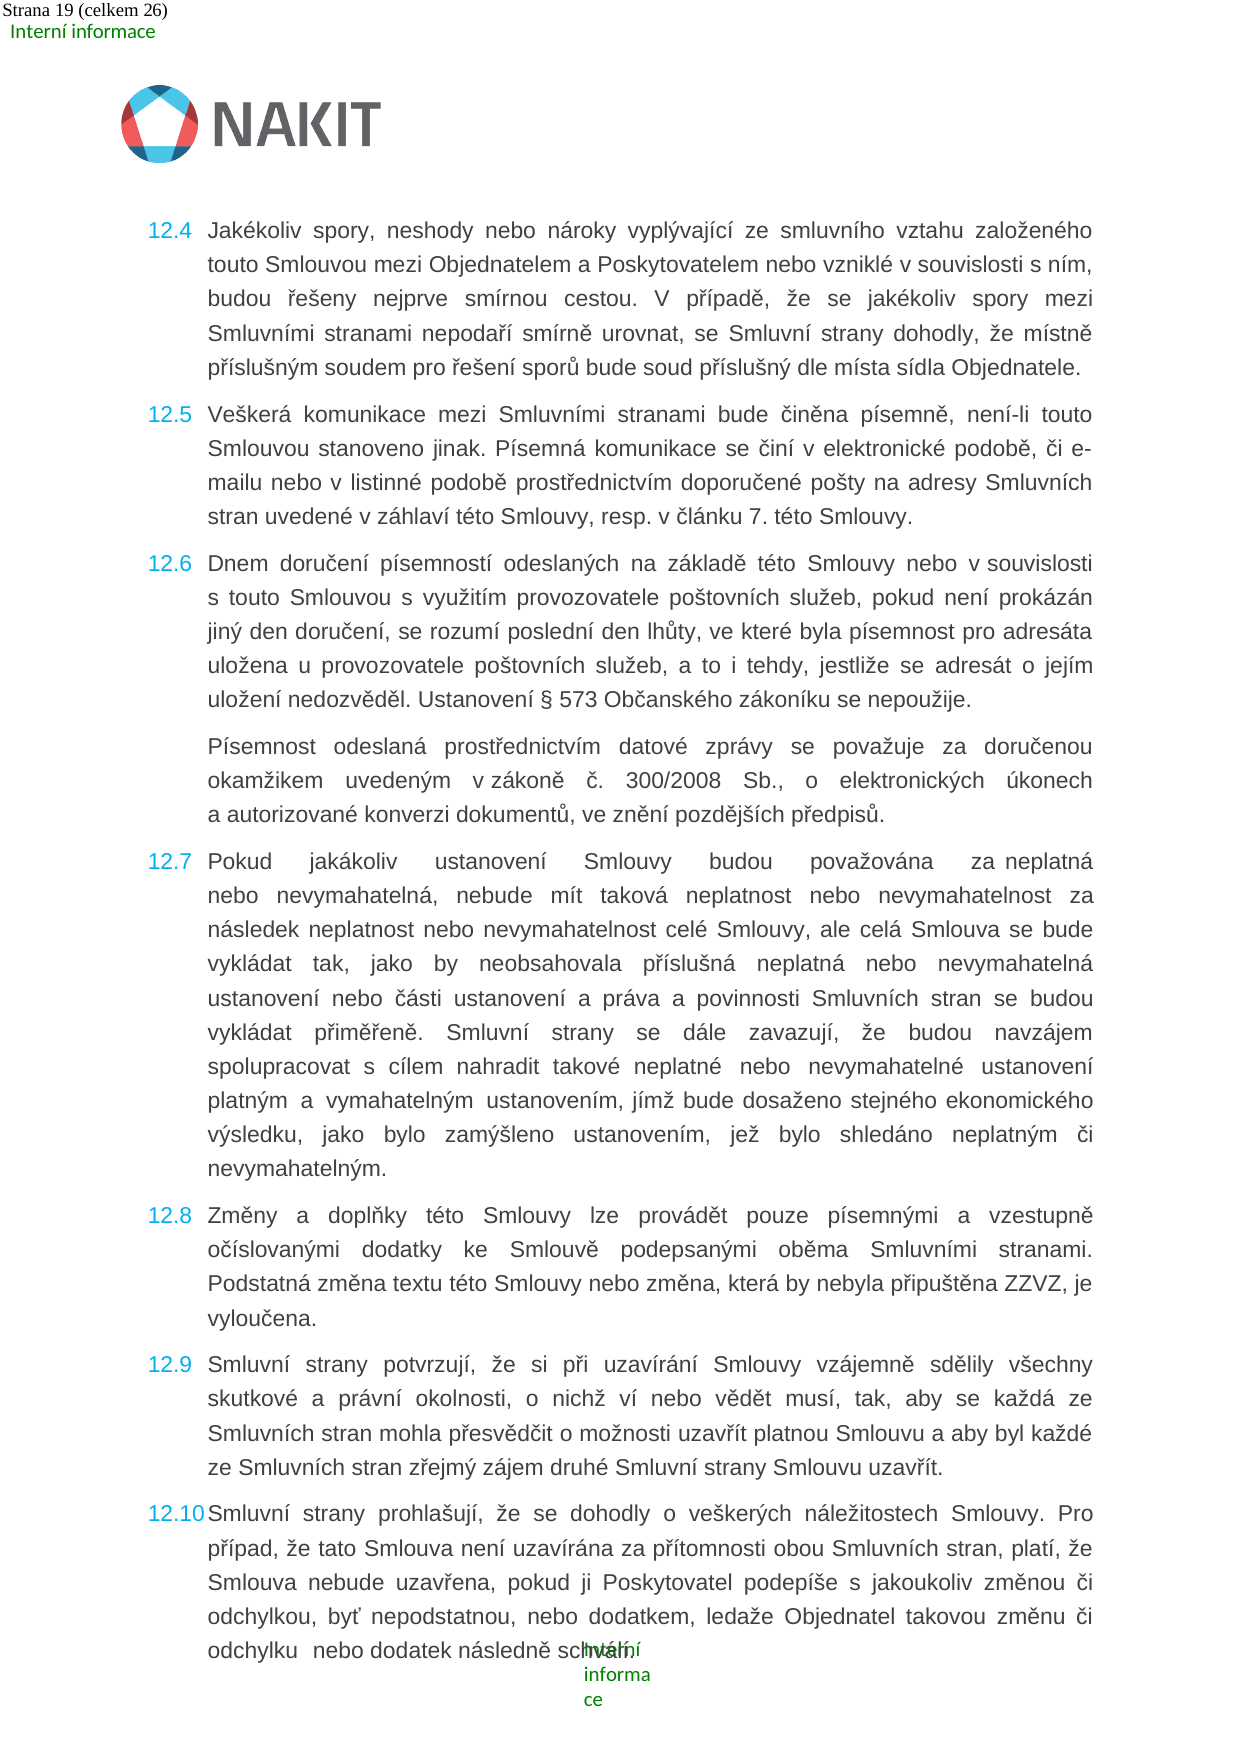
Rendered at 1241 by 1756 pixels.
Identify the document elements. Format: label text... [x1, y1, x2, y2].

list Pokud jakákoliv ustanovení Smlouvy budou považována za neplatná nebo nevymahatelná, nebude mít taková neplatnost nebo nevymahatelnost za následek neplatnost nebo nevymahatelnost celé Smlouvy, ale celá Smlouva se bude vykládat tak, jako by neobsahovala příslušná neplatná nebo nevymahatelná ustanovení nebo části ustanovení a práva a povinnosti Smluvních stran se budou vykládat přiměřeně. Smluvní strany se dále zavazují, že budou navzájem spolupracovat s cílem nahradit takové neplatné nebo nevymahatelné ustanovení platným a vymahatelným ustanovením, jímž bude dosaženo stejného ekonomického výsledku, jako bylo zamýšleno ustanovením, jež bylo shledáno neplatným či nevymahatelným. [148, 848, 1093, 1182]
list Smluvní strany potvrzují, že si při uzavírání Smlouvy vzájemně sdělily všechny skutkové a právní okolnosti, o nichž ví nebo vědět musí, tak, aby se každá ze Smluvních stran mohla přesvědčit o možnosti uzavřít platnou Smlouvu a aby byl každé ze Smluvních stran zřejmý zájem druhé Smluvní strany Smlouvu uzavřít. [148, 1351, 1093, 1480]
list Změny a doplňky této Smlouvy lze provádět pouze písemnými a vzestupně očíslovanými dodatky ke Smlouvě podepsanými oběma Smluvními stranami. Podstatná změna textu této Smlouvy nebo změna, která by nebyla připuštěna ZZVZ, je vyloučena. [148, 1202, 1093, 1331]
list Veškerá komunikace mezi Smluvními stranami bude činěna písemně, není-li touto Smlouvou stanoveno jinak. Písemná komunikace se činí v elektronické podobě, či e- mailu nebo v listinné podobě prostřednictvím doporučené pošty na adresy Smluvních stran uvedené v záhlaví této Smlouvy, resp. v článku 7. této Smlouvy. [148, 401, 1093, 529]
picture [121, 85, 381, 163]
list Jakékoliv spory, neshody nebo nároky vyplývající ze smluvního vztahu založeného touto Smlouvou mezi Objednatelem a Poskytovatelem nebo vzniklé v souvislosti s ním, budou řešeny nejprve smírnou cestou. V případě, že se jakékoliv spory mezi Smluvními stranami nepodaří smírně urovnat, se Smluvní strany dohodly, že místně příslušným soudem pro řešení sporů bude soud příslušný dle místa sídla Objednatele. [148, 217, 1093, 380]
list Dnem doručení písemností odeslaných na základě této Smlouvy nebo v souvislosti s touto Smlouvou s využitím provozovatele poštovních služeb, pokud není prokázán jiný den doručení, se rozumí poslední den lhůty, ve které byla písemnost pro adresáta uložena u provozovatele poštovních služeb, a to i tehdy, jestliže se adresát o jejím uložení nedozvěděl. Ustanovení § 573 Občanského zákoníku se nepoužije. [148, 550, 1093, 713]
list Smluvní strany prohlašují, že se dohodly o veškerých náležitostech Smlouvy. Pro případ, že tato Smlouva není uzavírána za přítomnosti obou Smluvních stran, platí, že Smlouva nebude uzavřena, pokud ji Poskytovatel podepíše s jakoukoliv změnou či odchylkou, byť nepodstatnou, nebo dodatkem, ledaže Objednatel takovou změnu či odchylku nebo dodatek následně schválí. [148, 1500, 1093, 1663]
text Písemnost odeslaná prostřednictvím datové zprávy se považuje za doručenou okamžikem uvedeným v zákoně č. 300/2008 Sb., o elektronických úkonech a autorizované konverzi dokumentů, ve znění pozdějších předpisů. [207, 733, 1093, 828]
